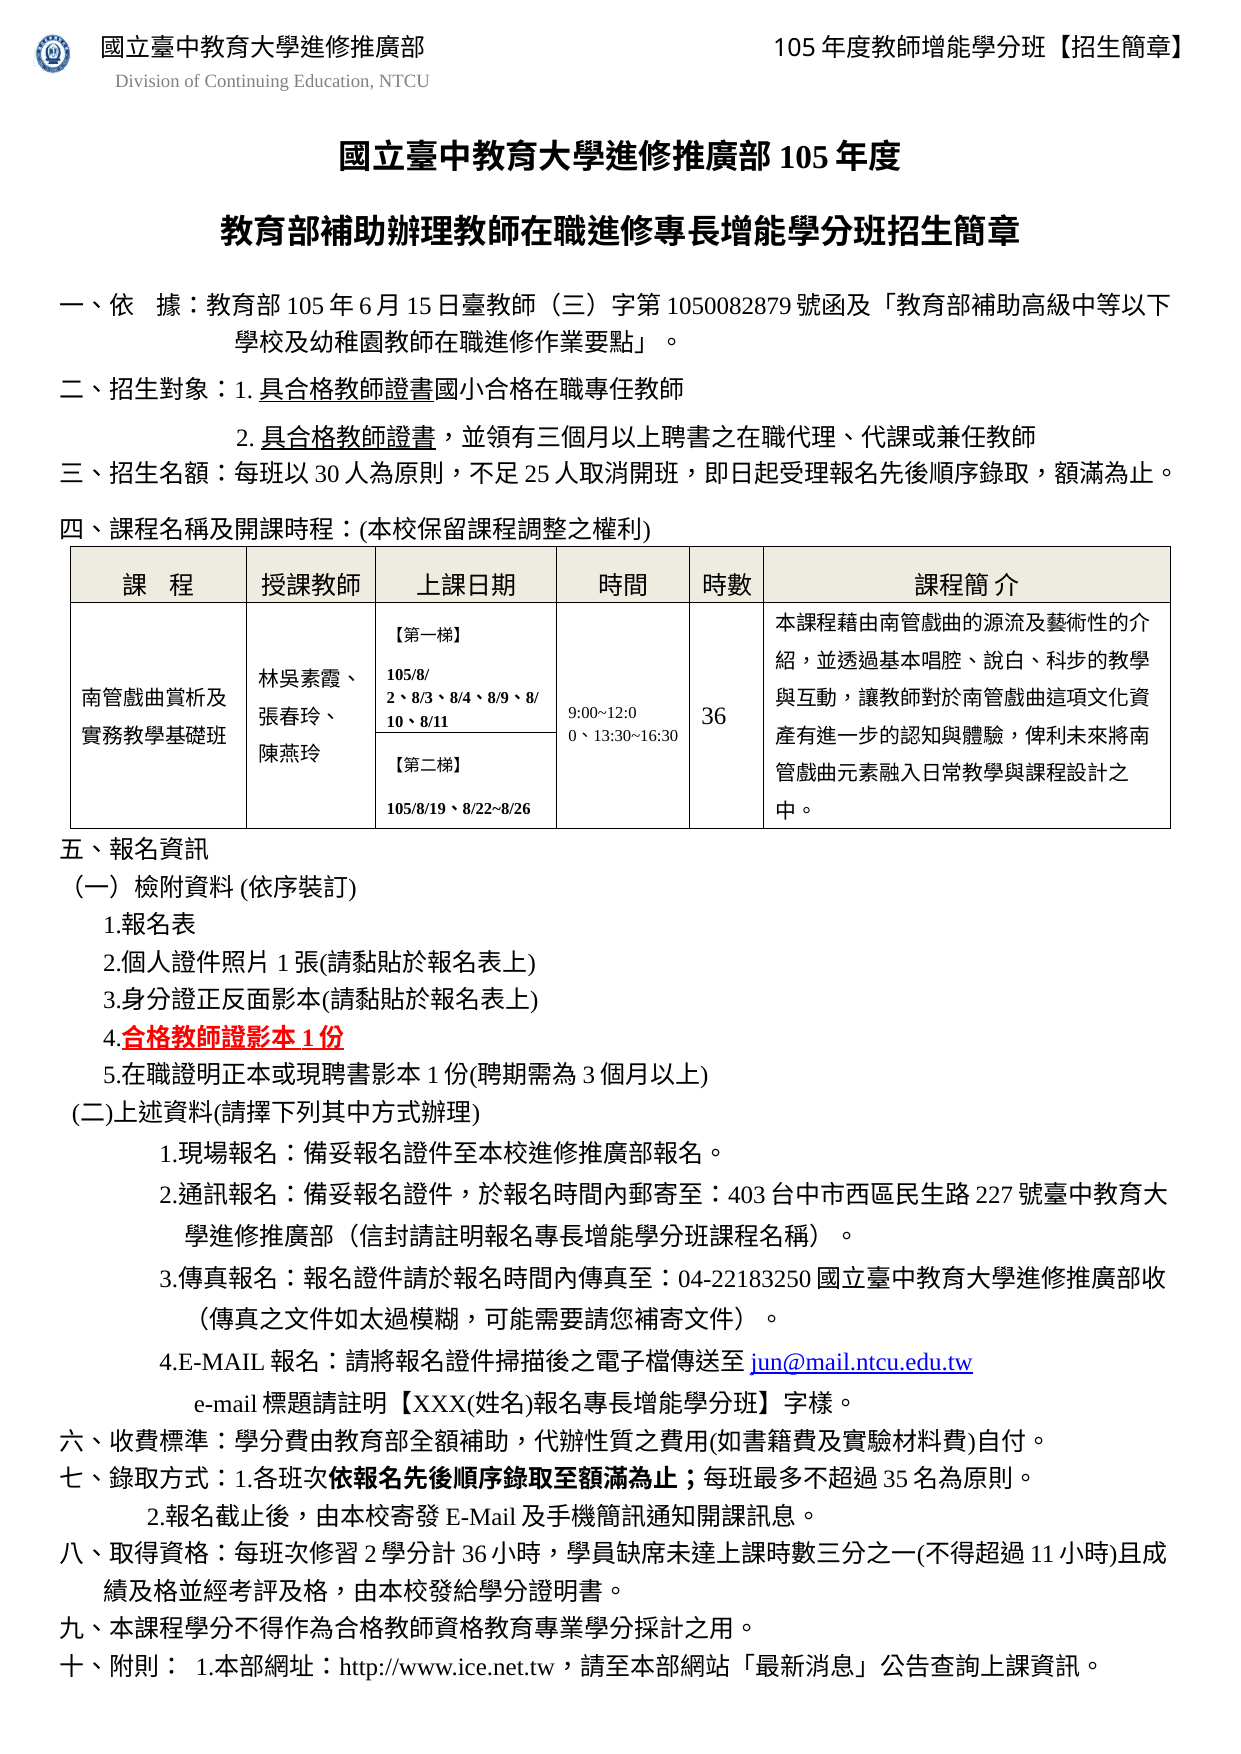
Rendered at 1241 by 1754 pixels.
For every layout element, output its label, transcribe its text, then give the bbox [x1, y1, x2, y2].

text 四、課程名稱及開課時程：(本校保留課程調整之權利) [59, 509, 1181, 546]
table_cell 南管戲曲賞析及實務教學基礎班 [71, 603, 246, 828]
text 六、收費標準：學分費由教育部全額補助，代辦性質之費用(如書籍費及實驗材料費)自付。 [59, 1421, 1181, 1458]
table_cell 本課程藉由南管戲曲的源流及藝術性的介紹，並透過基本唱腔、說白、科步的教學與互動，讓教師對於南管戲曲這項文化資產有進一步的認知與體驗，俾利未來將南管戲曲元素融入日常教學與課程設計之中。 [764, 603, 1170, 828]
table_cell 【第一梯】 105/8/2、8/3、8/4、8/9、8/10、8/11 [376, 603, 556, 732]
text 3.傳真報名：報名證件請於報名時間內傳真至：04-22183250國立臺中教育大學進修推廣部收（傳真之文件如太過模糊，可能需要請您補寄文件）。 [159, 1254, 1181, 1337]
table_cell 【第二梯】 105/8/19、8/22~8/26 [376, 733, 556, 828]
text e-mail標題請註明【XXX(姓名)報名專長增能學分班】字樣。 [29, 1379, 1181, 1421]
table_header 授課教師 [247, 547, 375, 602]
text 2.個人證件照片1張(請黏貼於報名表上) [59, 941, 1181, 979]
text 2.報名截止後，由本校寄發E-Mail及手機簡訊通知開課訊息。 [59, 1496, 1181, 1533]
table_header 課程簡 介 [764, 547, 1170, 602]
text 二、招生對象：1. 具合格教師證書國小合格在職專任教師 [59, 369, 1181, 406]
table_header 上課日期 [376, 547, 556, 602]
text 三、招生名額：每班以30人為原則，不足25人取消開班，即日起受理報名先後順序錄取，額滿為止。 [59, 453, 1181, 491]
text 1.報名表 [59, 904, 1181, 941]
table_cell 36 [690, 603, 763, 828]
text 十、附則： 1.本部網址：，請至本部網站「最新消息」公告查詢上課資訊。 [59, 1646, 1181, 1683]
text 5.在職證明正本或現聘書影本1份(聘期需為3個月以上) [59, 1054, 1181, 1091]
table_cell 9:00~12:00、13:30~16:30 [557, 603, 689, 828]
table_header 課 程 [71, 547, 246, 602]
text (二)上述資料(請擇下列其中方式辦理) [59, 1091, 1181, 1129]
text 一、依 據：教育部105年6月15日臺教師（三）字第1050082879號函及「教育部補助高級中等以下學校及幼稚園教師在職進修作業要點」。 [59, 286, 1181, 358]
text 2.通訊報名：備妥報名證件，於報名時間內郵寄至：403台中市西區民生路227號臺中教育大學進修推廣部（信封請註明報名專長增能學分班課程名稱）。 [159, 1171, 1181, 1254]
text 教育部補助辦理教師在職進修專長增能學分班招生簡章 [59, 192, 1181, 267]
text 八、取得資格：每班次修習2學分計36小時，學員缺席未達上課時數三分之一(不得超過11小時)且成績及格並經考評及格，由本校發給學分證明書。 [59, 1533, 1181, 1608]
text 4.E-MAIL報名：請將報名證件掃描後之電子檔傳送至jun@mail.ntcu.edu.tw [59, 1337, 1181, 1379]
text 4.合格教師證影本1份 [59, 1016, 1181, 1054]
picture [33, 32, 72, 75]
table_header 時數 [690, 547, 763, 602]
text （一）檢附資料 (依序裝訂) [59, 866, 1181, 904]
text 1.現場報名：備妥報名證件至本校進修推廣部報名。 [59, 1129, 1181, 1171]
text 3.身分證正反面影本(請黏貼於報名表上) [59, 979, 1181, 1016]
table_cell 林吳素霞、張春玲、 陳燕玲 [247, 603, 375, 828]
text 七、錄取方式：1.各班次依報名先後順序錄取至額滿為止；每班最多不超過35名為原則。 [59, 1458, 1181, 1496]
text 2. 具合格教師證書，並領有三個月以上聘書之在職代理、代課或兼任教師 [234, 417, 1181, 453]
text 國立臺中教育大學進修推廣部105年度 [59, 117, 1181, 192]
text 五、報名資訊 [59, 829, 1181, 866]
table_header 時間 [557, 547, 689, 602]
text 九、本課程學分不得作為合格教師資格教育專業學分採計之用。 [59, 1608, 1181, 1646]
